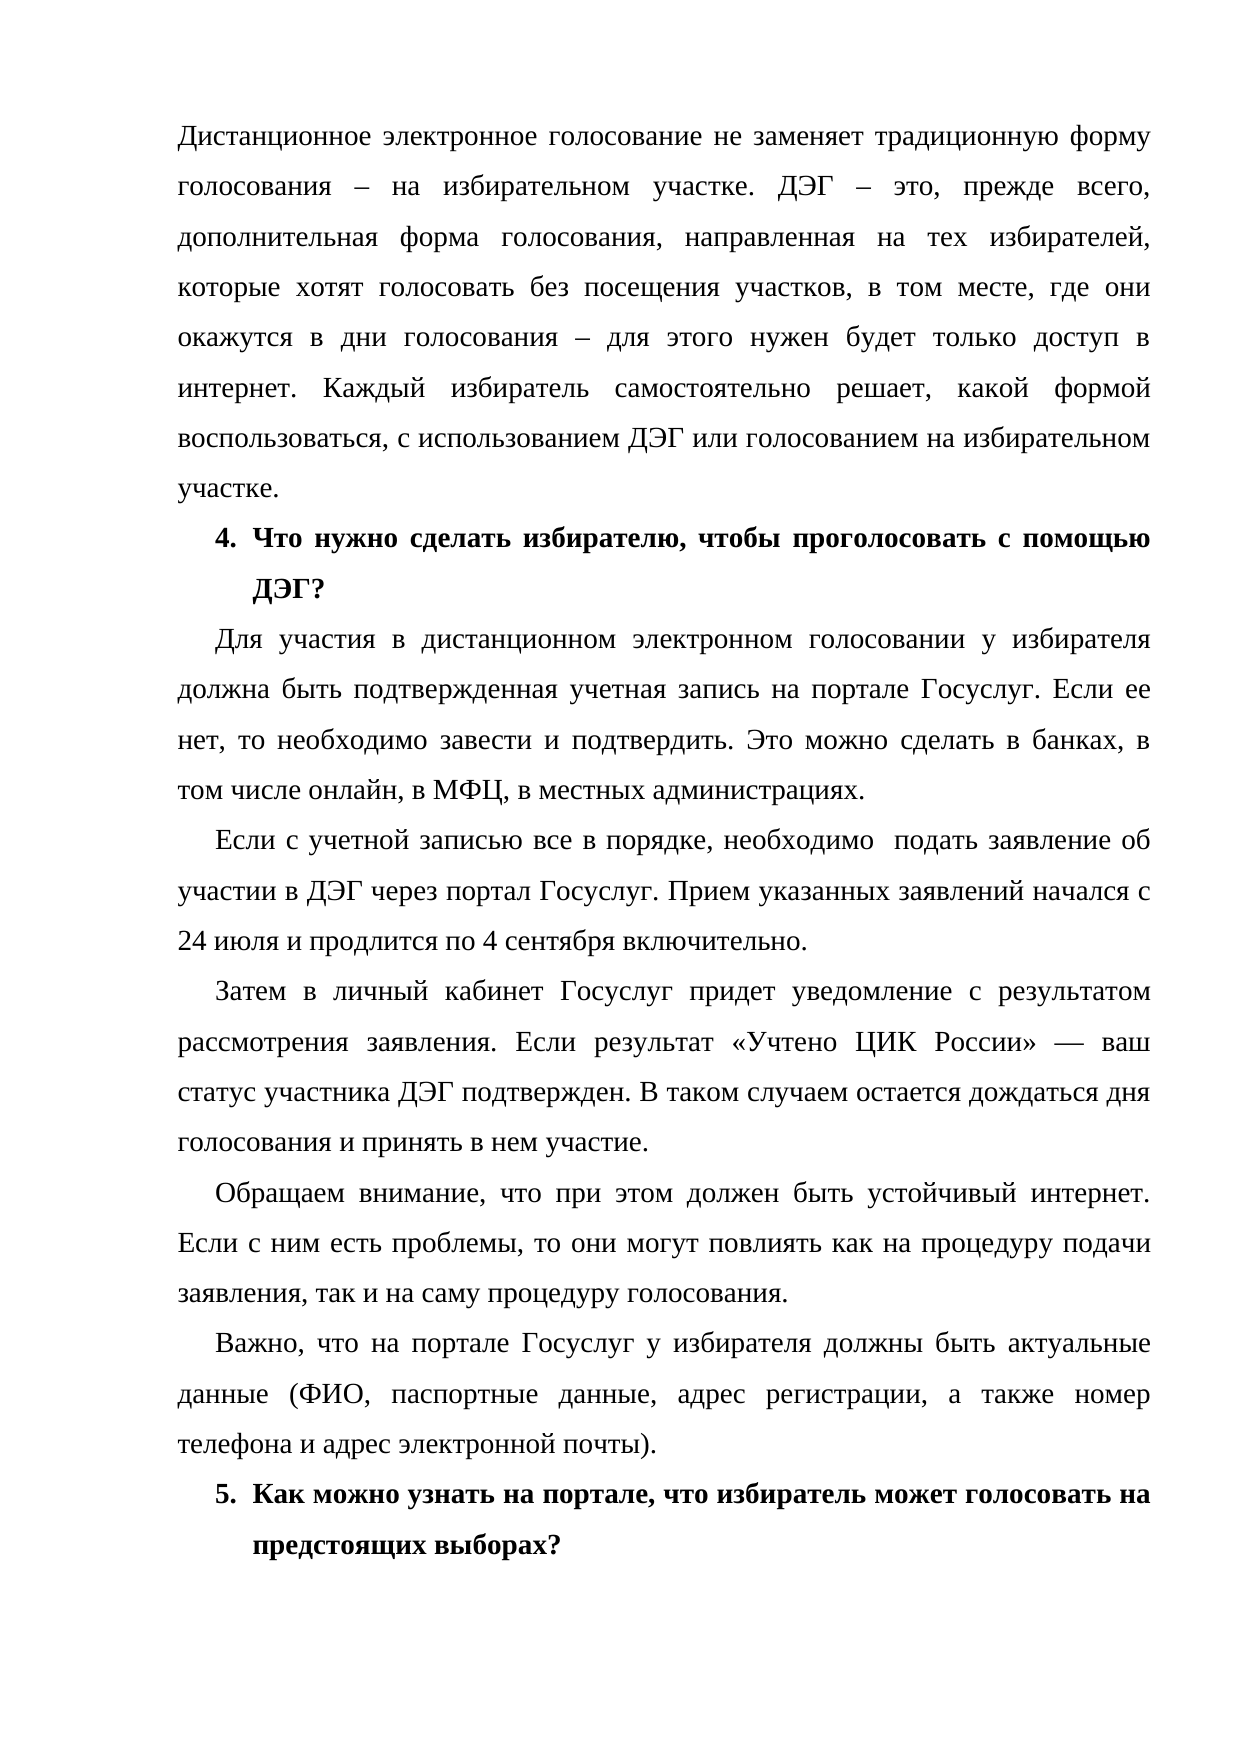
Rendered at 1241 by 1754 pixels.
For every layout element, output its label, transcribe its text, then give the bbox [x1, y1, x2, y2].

text Для участия в дистанционном электронном голосовании у избирателя должна быть подтвержденная учетная запись на портале Госуслуг. Если ее нет, то необходимо завести и подтвердить. Это можно сделать в банках, в том числе онлайн, в МФЦ, в местных администрациях. [177, 621, 1152, 806]
list Что нужно сделать избирателю, чтобы проголосовать с помощью ДЭГ? [215, 521, 1152, 604]
text Важно, что на портале Госуслуг у избирателя должны быть актуальные данные (ФИО, паспортные данные, адрес регистрации, а также номер телефона и адрес электронной почты). [177, 1326, 1152, 1460]
list Как можно узнать на портале, что избиратель может голосовать на предстоящих выборах? [215, 1477, 1152, 1560]
text Дистанционное электронное голосование не заменяет традиционную форму голосования – на избирательном участке. ДЭГ – это, прежде всего, дополнительная форма голосования, направленная на тех избирателей, которые хотят голосовать без посещения участков, в том месте, где они окажутся в дни голосования – для этого нужен будет только доступ в интернет. Каждый избиратель самостоятельно решает, какой формой воспользоваться, с использованием ДЭГ или голосованием на избирательном участке. [177, 118, 1152, 504]
text Затем в личный кабинет Госуслуг придет уведомление с результатом рассмотрения заявления. Если результат «Учтено ЦИК России» — ваш статус участника ДЭГ подтвержден. В таком случаем остается дождаться дня голосования и принять в нем участие. [177, 973, 1152, 1158]
text Если с учетной записью все в порядке, необходимо подать заявление об участии в ДЭГ через портал Госуслуг. Прием указанных заявлений начался с 24 июля и продлится по 4 сентября включительно. [177, 822, 1152, 957]
text Обращаем внимание, что при этом должен быть устойчивый интернет. Если с ним есть проблемы, то они могут повлиять как на процедуру подачи заявления, так и на саму процедуру голосования. [177, 1175, 1152, 1309]
